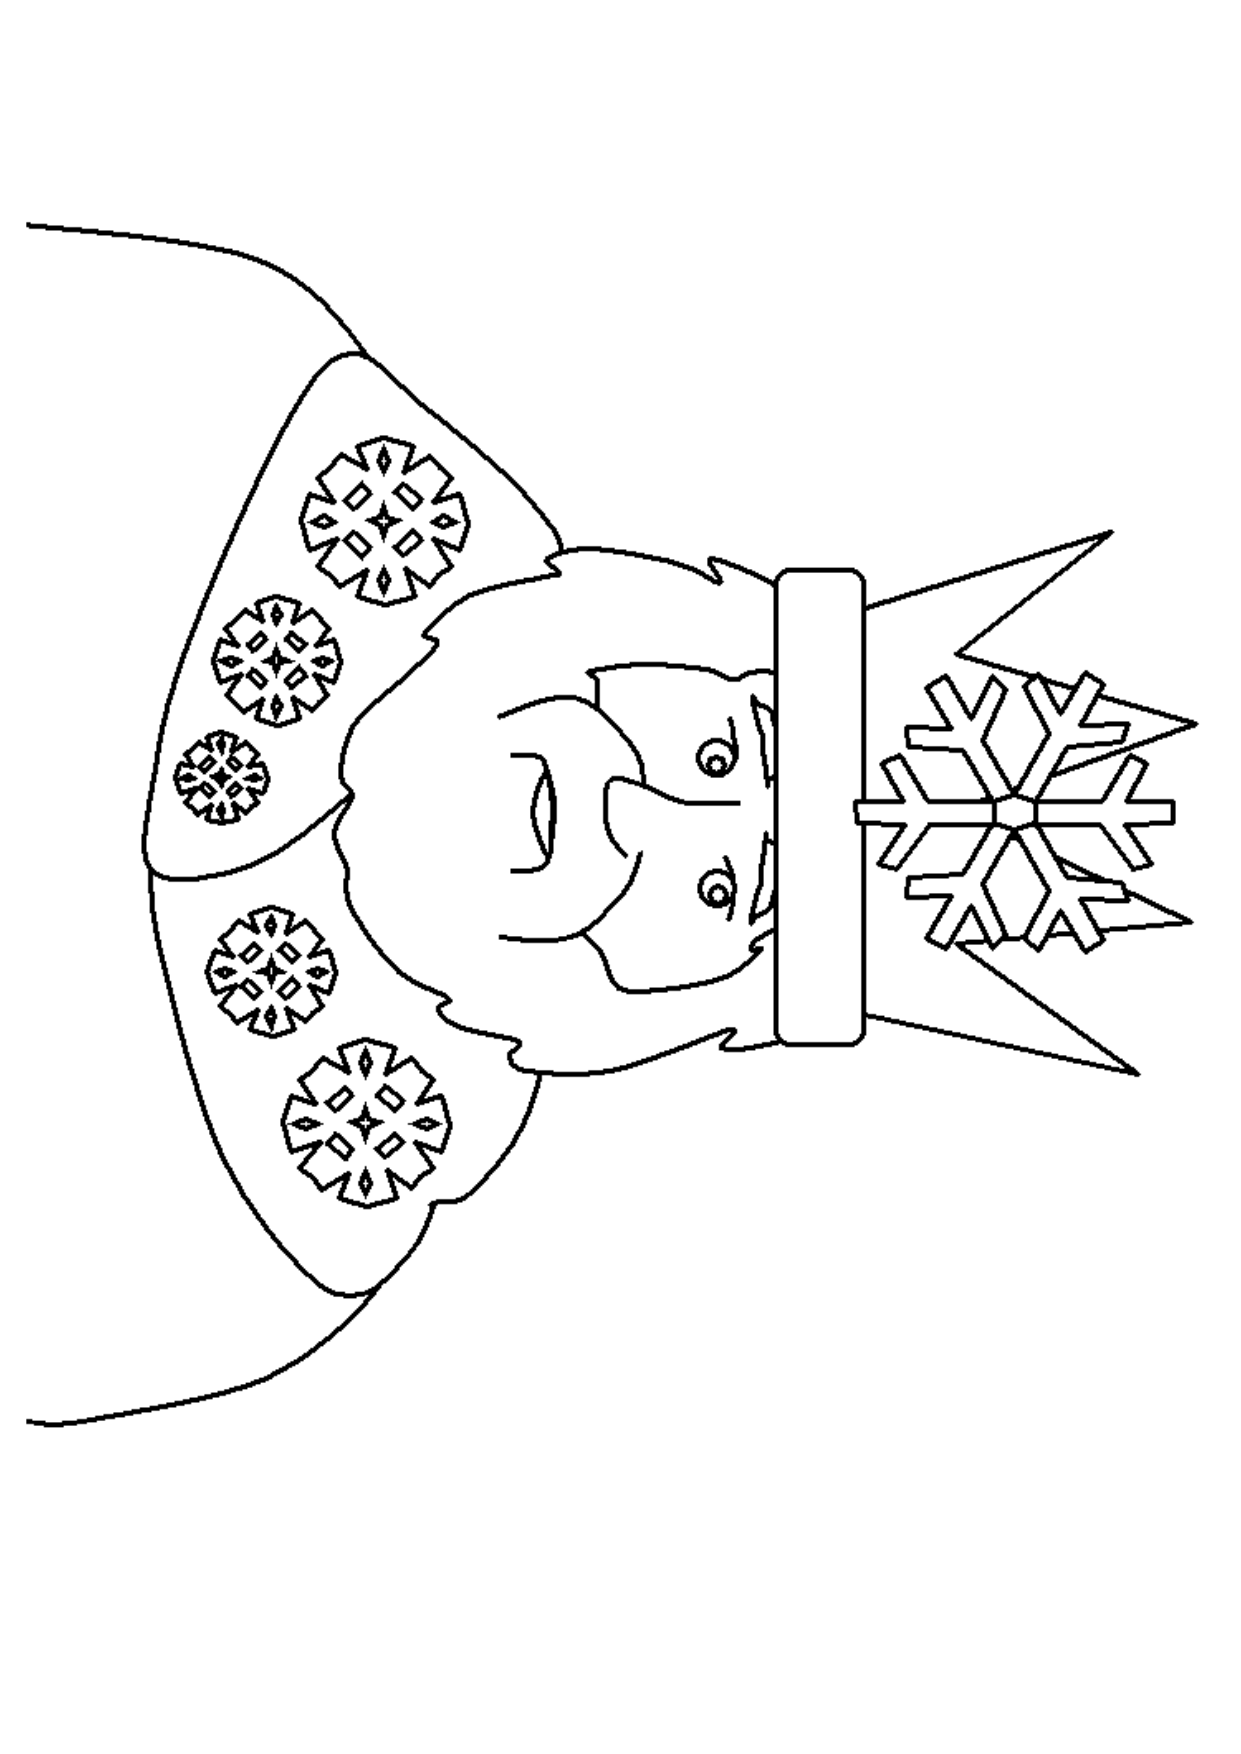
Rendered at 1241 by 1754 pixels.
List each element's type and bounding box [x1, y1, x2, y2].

picture [26, 44, 1214, 1626]
